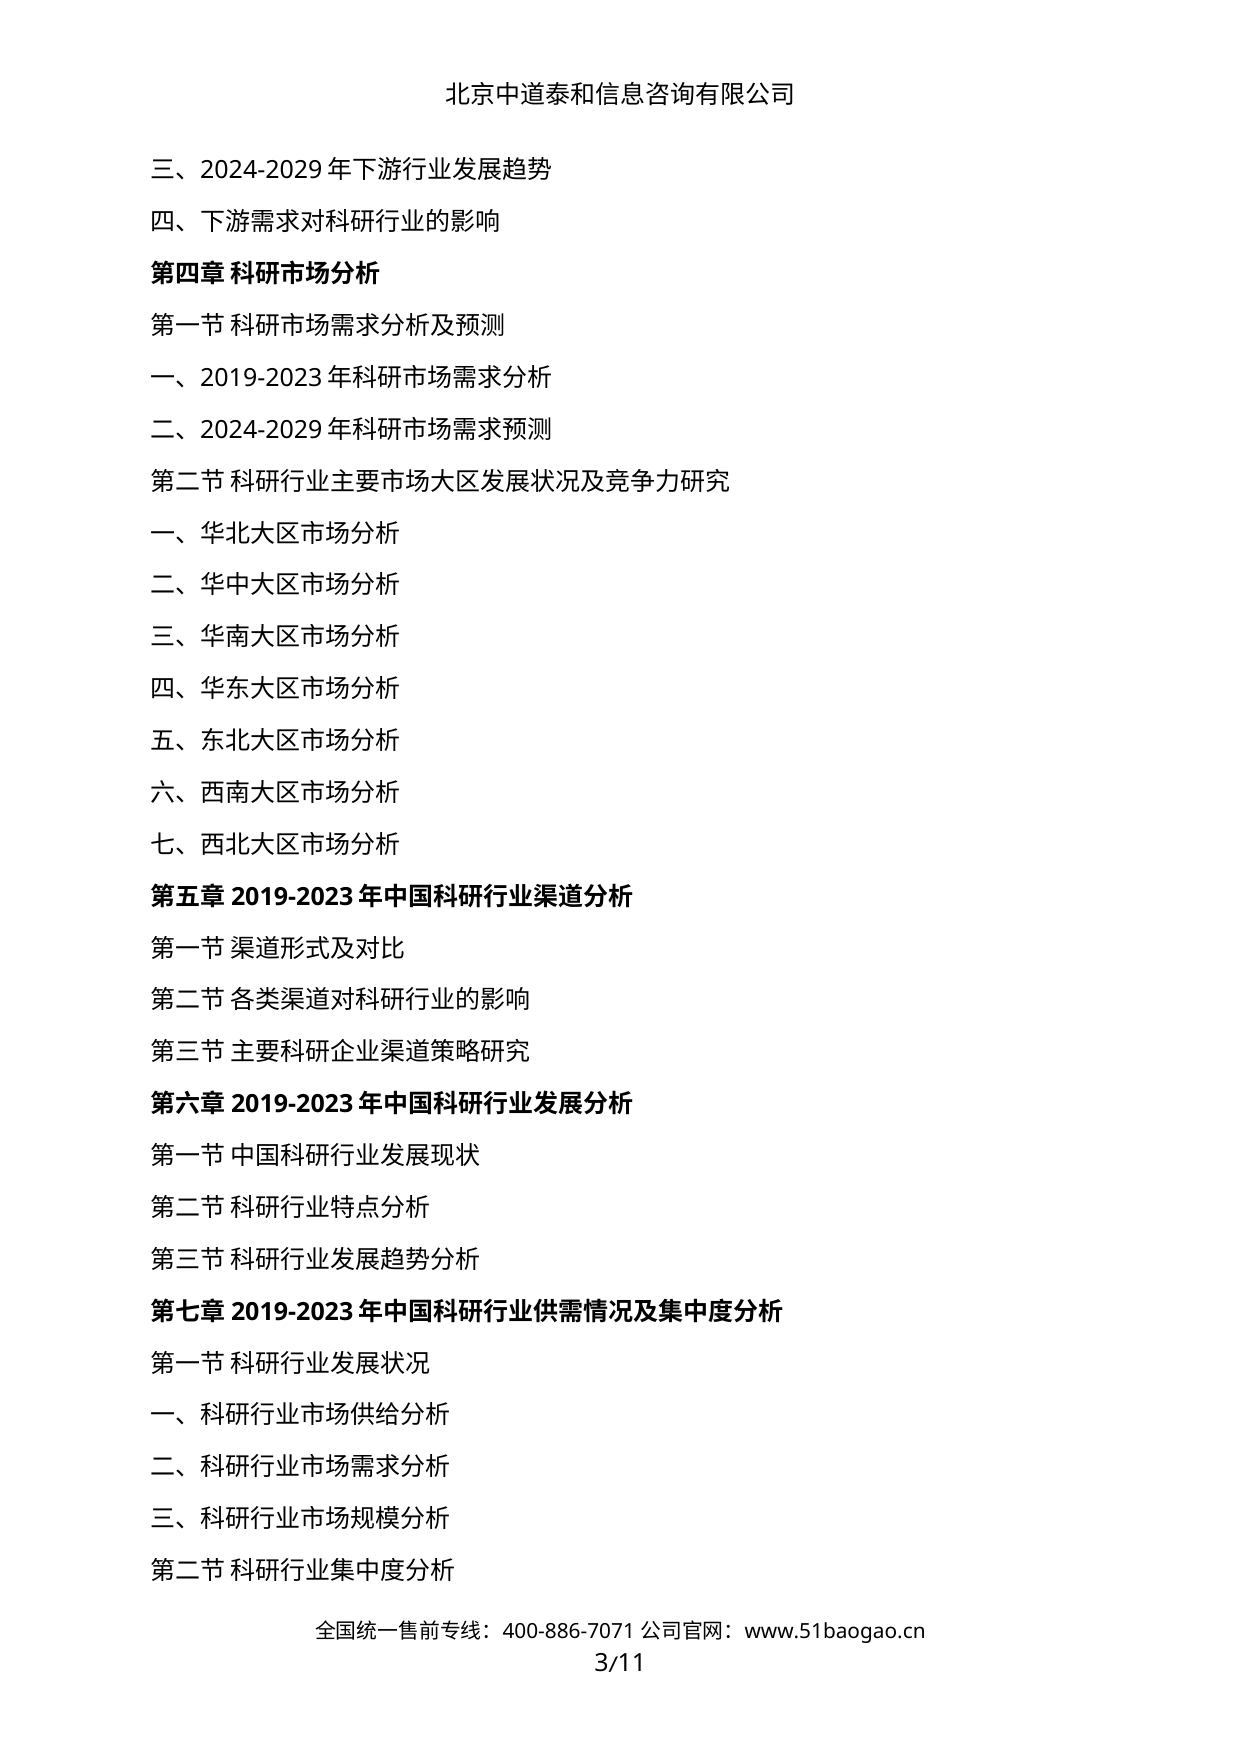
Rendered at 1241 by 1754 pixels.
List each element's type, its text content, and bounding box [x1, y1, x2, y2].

text 第五章 2019-2023年中国科研行业渠道分析 [150, 876, 1090, 912]
text 二、2024-2029年科研市场需求预测 [150, 409, 1090, 446]
text 第二节 科研行业主要市场大区发展状况及竞争力研究 [150, 461, 1090, 497]
text 第四章 科研市场分析 [150, 254, 1090, 290]
text 第二节 各类渠道对科研行业的影响 [150, 980, 1090, 1016]
text 四、华东大区市场分析 [150, 669, 1090, 705]
text 第三节 科研行业发展趋势分析 [150, 1239, 1090, 1276]
text 四、下游需求对科研行业的影响 [150, 202, 1090, 238]
text 第三节 主要科研企业渠道策略研究 [150, 1032, 1090, 1068]
text 第二节 科研行业特点分析 [150, 1187, 1090, 1224]
text 第一节 科研市场需求分析及预测 [150, 306, 1090, 342]
text 六、西南大区市场分析 [150, 772, 1090, 809]
text 第一节 渠道形式及对比 [150, 928, 1090, 964]
text 二、科研行业市场需求分析 [150, 1447, 1090, 1483]
text 三、科研行业市场规模分析 [150, 1499, 1090, 1535]
text 三、华南大区市场分析 [150, 617, 1090, 653]
text 一、科研行业市场供给分析 [150, 1395, 1090, 1431]
text 第一节 中国科研行业发展现状 [150, 1136, 1090, 1172]
text 七、西北大区市场分析 [150, 824, 1090, 861]
text 一、2019-2023年科研市场需求分析 [150, 357, 1090, 394]
text 一、华北大区市场分析 [150, 513, 1090, 549]
text 二、华中大区市场分析 [150, 565, 1090, 601]
text 第一节 科研行业发展状况 [150, 1343, 1090, 1379]
text 三、2024-2029年下游行业发展趋势 [150, 150, 1090, 186]
text 五、东北大区市场分析 [150, 721, 1090, 757]
text 第二节 科研行业集中度分析 [150, 1551, 1090, 1587]
text 第六章 2019-2023年中国科研行业发展分析 [150, 1084, 1090, 1120]
text 第七章 2019-2023年中国科研行业供需情况及集中度分析 [150, 1291, 1090, 1327]
